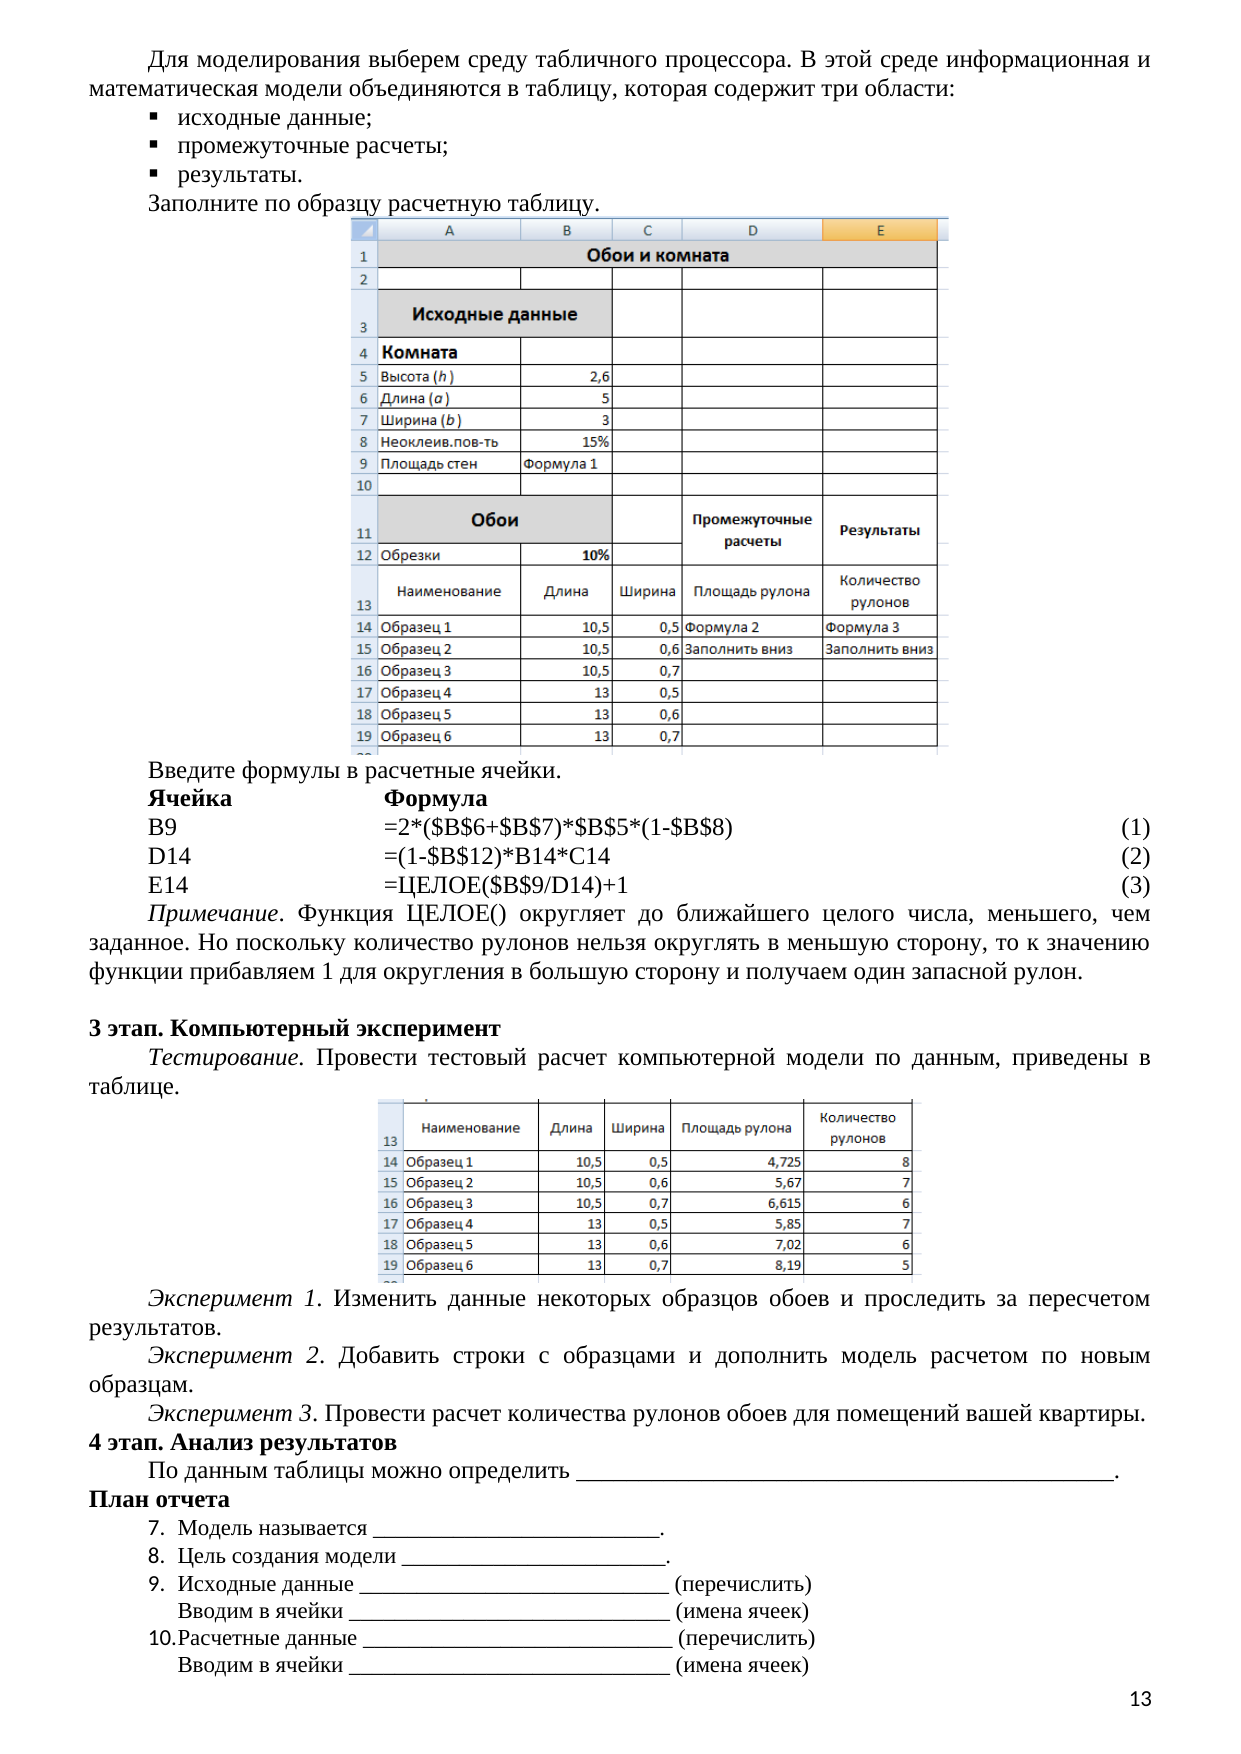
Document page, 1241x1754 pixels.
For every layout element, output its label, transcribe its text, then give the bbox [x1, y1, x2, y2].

list 3 этап. Компьютерный эксперимент [89, 1013, 1152, 1042]
list результаты. [89, 159, 1152, 188]
list исходные данные; [89, 102, 1152, 131]
text Вводим в ячейки ____________________________ (имена ячеек) [177, 1651, 1152, 1678]
list Заполните по образцу расчетную таблицу. [148, 188, 1152, 217]
list E14 =ЦЕЛОЕ($B$9/D14)+1 (3) [89, 870, 1152, 898]
list Введите формулы в расчетные ячейки. [89, 755, 1152, 783]
list Тестирование. Провести тестовый расчет компьютерной модели по данным, приведены в таблице. [89, 1042, 1152, 1100]
list По данным таблицы можно определить ___________________________________________. [89, 1455, 1152, 1484]
list D14 =(1-$B$12)*B14*C14 (2) [89, 841, 1152, 870]
list Расчетные данные ___________________________ (перечислить) [148, 1623, 1152, 1651]
list В9 =2*($B$6+$B$7)*$B$5*(1-$B$8) (1) [89, 812, 1152, 841]
list промежуточные расчеты; [89, 131, 1152, 159]
list 4 этап. Анализ результатов [89, 1427, 1152, 1455]
list Цель создания модели _______________________. [148, 1541, 1152, 1569]
list Эксперимент 3. Провести расчет количества рулонов обоев для помещений вашей квартиры. [89, 1398, 1152, 1427]
list Примечание. Функция ЦЕЛОЕ() округляет до ближайшего целого числа, меньшего, чем заданное. Но поскольку количество рулонов нельзя округлять в меньшую сторону, то к значению функции прибавляем 1 для округления в большую сторону и получаем один запасной рулон. [89, 898, 1152, 985]
list Исходные данные ___________________________ (перечислить) [148, 1569, 1152, 1597]
list Модель называется _________________________. [148, 1513, 1152, 1541]
list Для моделирования выберем среду табличного процессора. В этой среде информационная и математическая модели объединяются в таблицу, которая содержит три области: [89, 44, 1152, 102]
picture [377, 1099, 922, 1283]
picture [350, 216, 949, 755]
text Вводим в ячейки ____________________________ (имена ячеек) [177, 1597, 1152, 1623]
list Эксперимент 1. Изменить данные некоторых образцов обоев и проследить за пересчетом результатов. [89, 1283, 1152, 1340]
text План отчета [89, 1484, 1152, 1513]
list Эксперимент 2. Добавить строки с образцами и дополнить модель расчетом по новым образцам. [89, 1340, 1152, 1398]
list Ячейка Формула [89, 783, 1152, 812]
